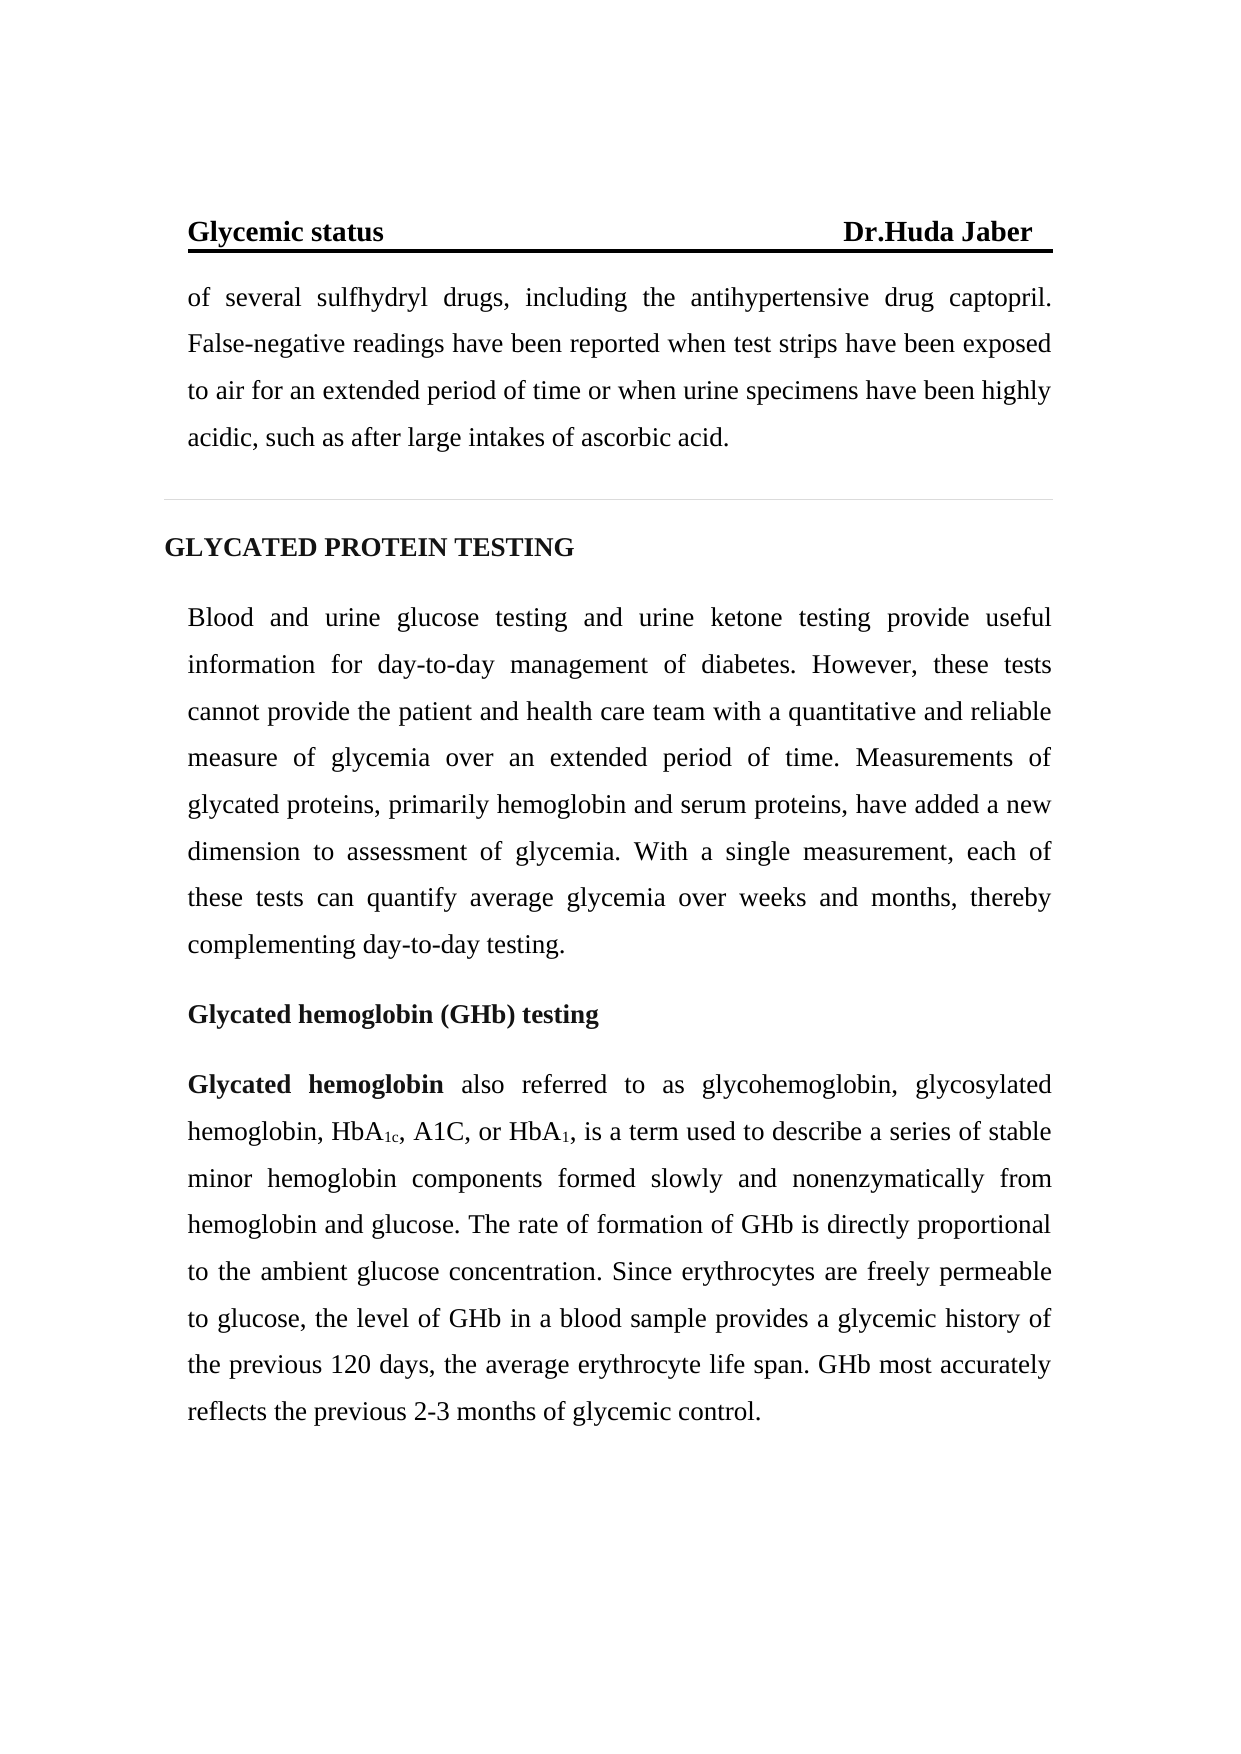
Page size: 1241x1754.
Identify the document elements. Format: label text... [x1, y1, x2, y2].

text Blood and urine glucose testing and urine ketone testing provide useful information for day-to-day management of diabetes. However, these tests cannot provide the patient and health care team with a quantitative and reliable measure of glycemia over an extended period of time. Measurements of glycated proteins, primarily hemoglobin and serum proteins, have added a new dimension to assessment of glycemia. With a single measurement, each of these tests can quantify average glycemia over weeks and months, thereby complementing day-to-day testing. [187, 601, 1053, 959]
text Glycated hemoglobin (GHb) testing [187, 998, 1053, 1029]
text GLYCATED PROTEIN TESTING [164, 500, 1053, 562]
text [187, 281, 1053, 452]
text Glycated hemoglobin also referred to as glycohemoglobin, glycosylated hemoglobin, HbA1c, A1C, or HbA1, is a term used to describe a series of stable minor hemoglobin components formed slowly and nonenzymatically from hemoglobin and glucose. The rate of formation of GHb is directly proportional to the ambient glucose concentration. Since erythrocytes are freely permeable to glucose, the level of GHb in a blood sample provides a glycemic history of the previous 120 days, the average erythrocyte life span. GHb most accurately reflects the previous 2-3 months of glycemic control. [187, 1068, 1053, 1426]
